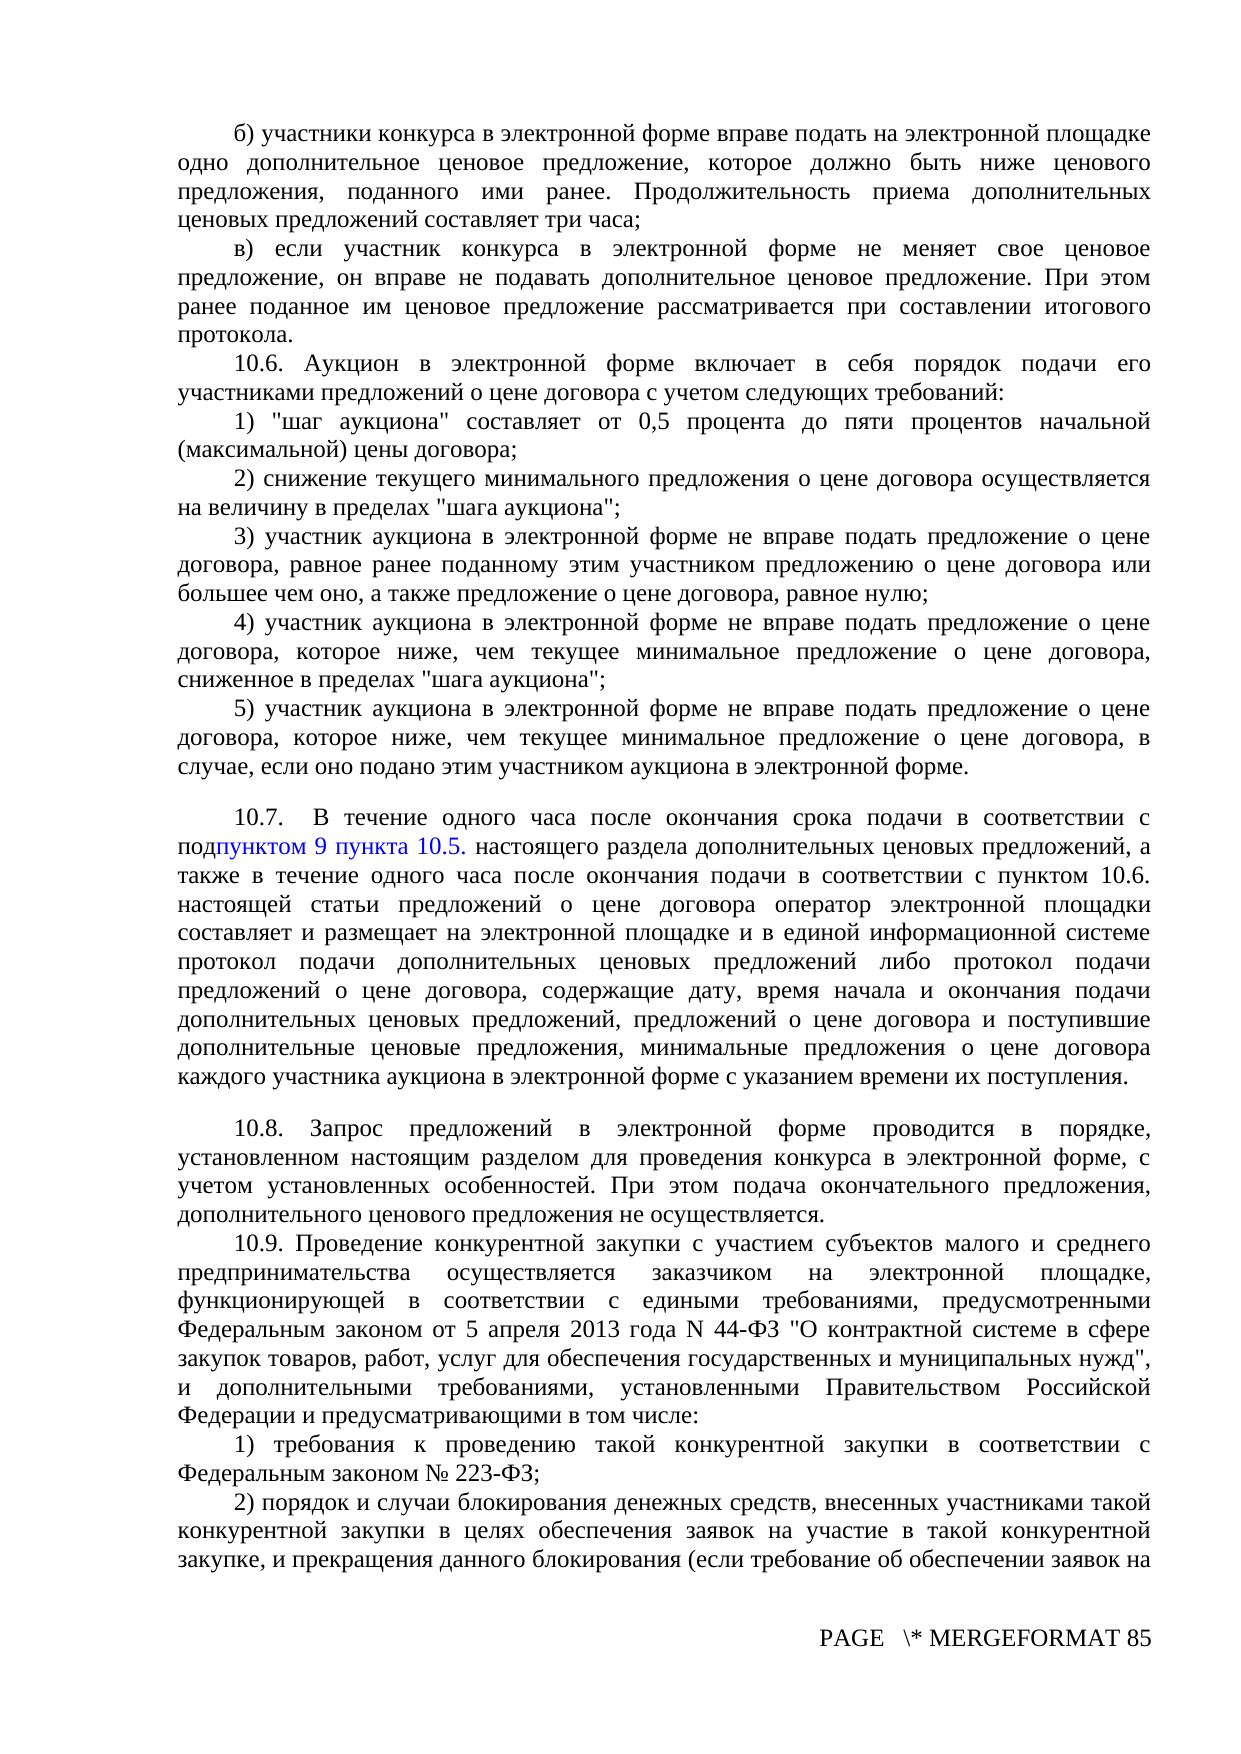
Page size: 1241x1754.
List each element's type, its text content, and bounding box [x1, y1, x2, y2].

text 1) требования к проведению такой конкурентной закупки в соответствии с Федеральным законом № 223-ФЗ; [177, 1429, 1152, 1487]
text б) участники конкурса в электронной форме вправе подать на электронной площадке одно дополнительное ценовое предложение, которое должно быть ниже ценового предложения, поданного ими ранее. Продолжительность приема дополнительных ценовых предложений составляет три часа; [177, 118, 1152, 233]
text 2) снижение текущего минимального предложения о цене договора осуществляется на величину в пределах "шага аукциона"; [177, 463, 1152, 521]
text 3) участник аукциона в электронной форме не вправе подать предложение о цене договора, равное ранее поданному этим участником предложению о цене договора или большее чем оно, а также предложение о цене договора, равное нулю; [177, 521, 1152, 607]
text 5) участник аукциона в электронной форме не вправе подать предложение о цене договора, которое ниже, чем текущее минимальное предложение о цене договора, в случае, если оно подано этим участником аукциона в электронной форме. [177, 693, 1152, 779]
text 4) участник аукциона в электронной форме не вправе подать предложение о цене договора, которое ниже, чем текущее минимальное предложение о цене договора, сниженное в пределах "шага аукциона"; [177, 607, 1152, 693]
text 10.7. В течение одного часа после окончания срока подачи в соответствии с подпунктом 9 пункта 10.5. настоящего раздела дополнительных ценовых предложений, а также в течение одного часа после окончания подачи в соответствии с пунктом 10.6. настоящей статьи предложений о цене договора оператор электронной площадки составляет и размещает на электронной площадке и в единой информационной системе протокол подачи дополнительных ценовых предложений либо протокол подачи предложений о цене договора, содержащие дату, время начала и окончания подачи дополнительных ценовых предложений, предложений о цене договора и поступившие дополнительные ценовые предложения, минимальные предложения о цене договора каждого участника аукциона в электронной форме с указанием времени их поступления. [177, 802, 1152, 1090]
text 10.6. Аукцион в электронной форме включает в себя порядок подачи его участниками предложений о цене договора с учетом следующих требований: [177, 348, 1152, 406]
text в) если участник конкурса в электронной форме не меняет свое ценовое предложение, он вправе не подавать дополнительное ценовое предложение. При этом ранее поданное им ценовое предложение рассматривается при составлении итогового протокола. [177, 233, 1152, 348]
text 1) "шаг аукциона" составляет от 0,5 процента до пяти процентов начальной (максимальной) цены договора; [177, 406, 1152, 463]
text 10.9. Проведение конкурентной закупки с участием субъектов малого и среднего предпринимательства осуществляется заказчиком на электронной площадке, функционирующей в соответствии с едиными требованиями, предусмотренными Федеральным законом от 5 апреля 2013 года N 44-ФЗ "О контрактной системе в сфере закупок товаров, работ, услуг для обеспечения государственных и муниципальных нужд", и дополнительными требованиями, установленными Правительством Российской Федерации и предусматривающими в том числе: [177, 1228, 1152, 1429]
text 10.8. Запрос предложений в электронной форме проводится в порядке, установленном настоящим разделом для проведения конкурса в электронной форме, с учетом установленных особенностей. При этом подача окончательного предложения, дополнительного ценового предложения не осуществляется. [177, 1113, 1152, 1228]
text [177, 1487, 1152, 1573]
